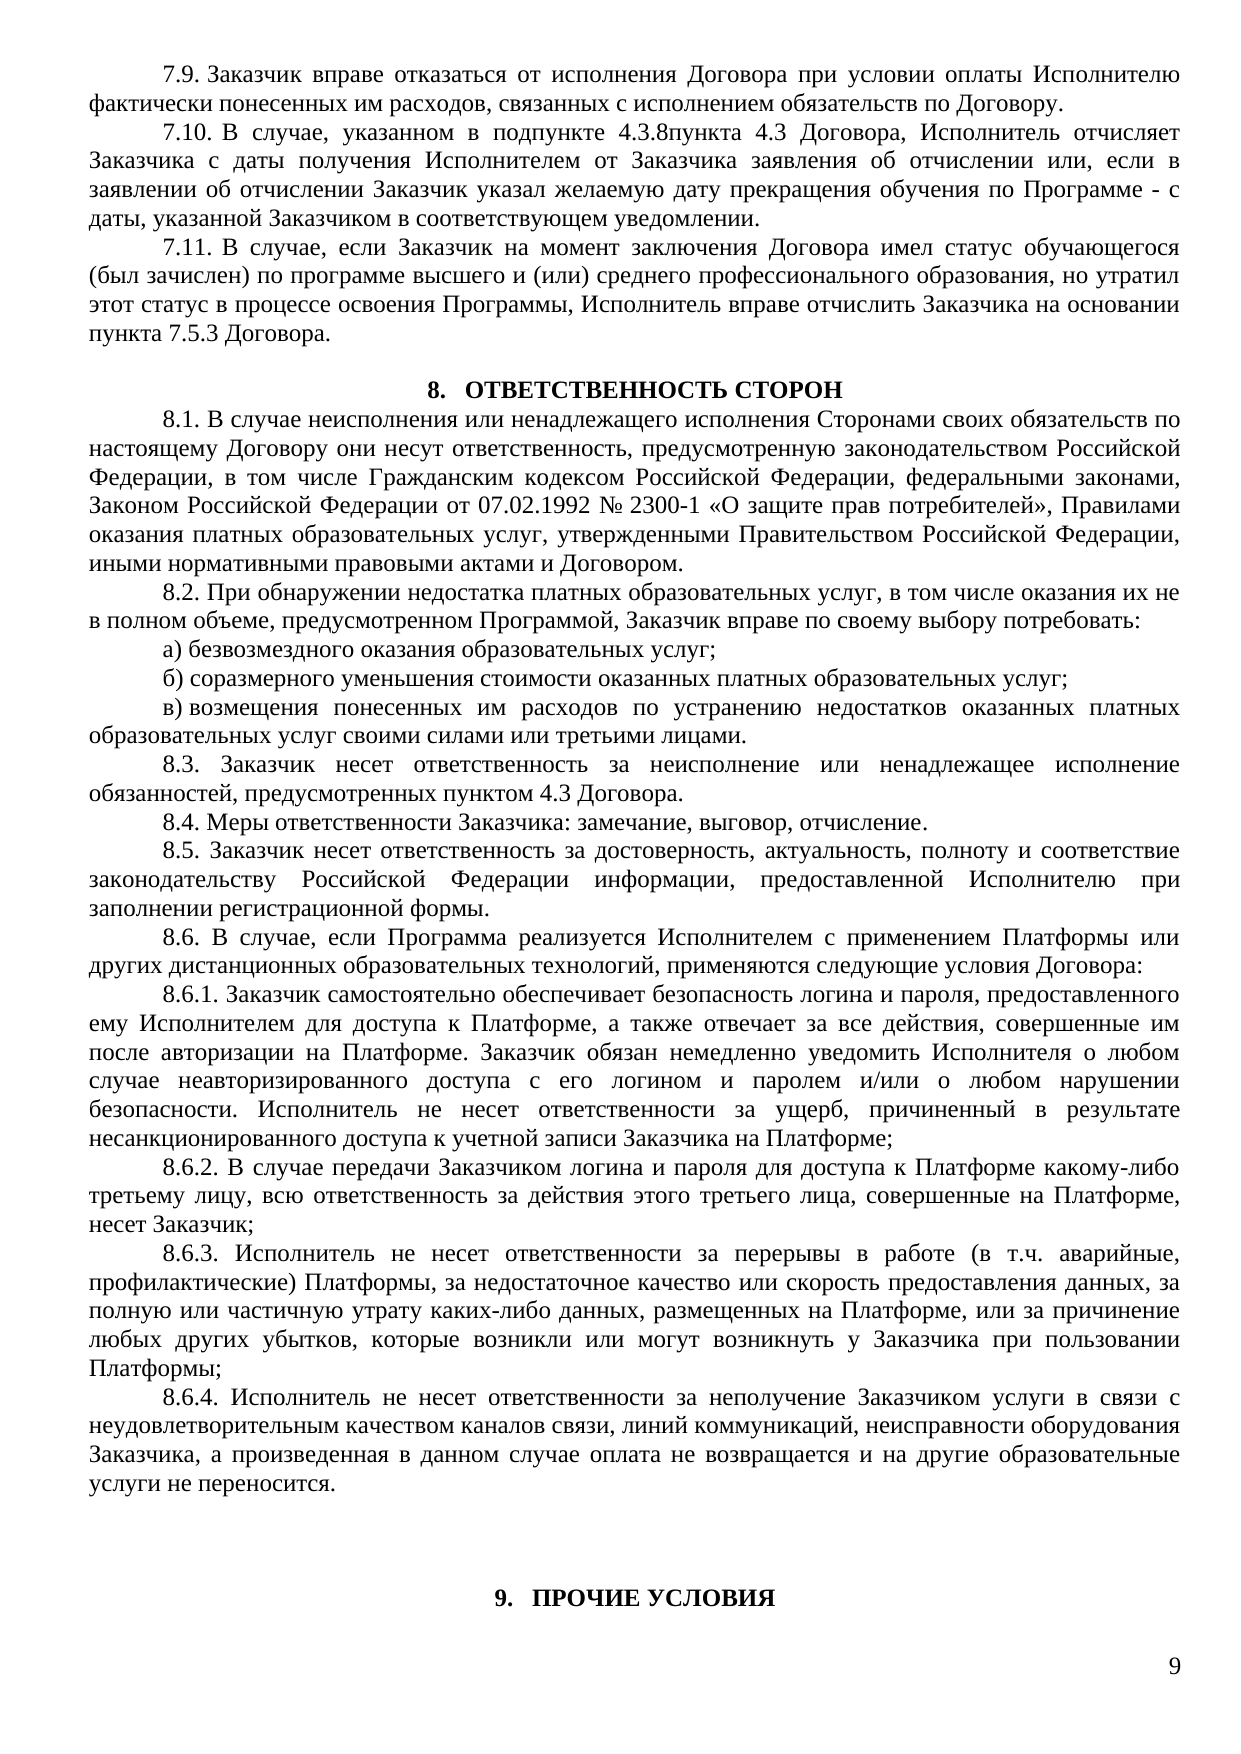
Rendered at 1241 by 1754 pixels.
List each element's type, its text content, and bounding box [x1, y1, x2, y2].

text 8.6.4. Исполнитель не несет ответственности за неполучение Заказчиком услуги в связи с неудовлетворительным качеством каналов связи, линий коммуникаций, неисправности оборудования Заказчика, а произведенная в данном случае оплата не возвращается и на другие образовательные услуги не переносится. [89, 1382, 1181, 1497]
text 8.3. Заказчик несет ответственность за неисполнение или ненадлежащее исполнение обязанностей, предусмотренных пунктом 4.3 Договора. [89, 749, 1181, 807]
list В случае неисполнения или ненадлежащего исполнения Сторонами своих обязательств по настоящему Договору они несут ответственность, предусмотренную законодательством Российской Федерации, в том числе Гражданским кодексом Российской Федерации, федеральными законами, Законом Российской Федерации от 07.02.1992 № 2300-1 «О защите прав потребителей», Правилами оказания платных образовательных услуг, утвержденными Правительством Российской Федерации, иными нормативными правовыми актами и Договором. [89, 404, 1181, 577]
text 8.6. В случае, если Программа реализуется Исполнителем с применением Платформы или других дистанционных образовательных технологий, применяются следующие условия Договора: [89, 922, 1181, 979]
text а) безвозмездного оказания образовательных услуг; [89, 634, 1181, 663]
list В случае, если Заказчик на момент заключения Договора имел статус обучающегося (был зачислен) по программе высшего и (или) среднего профессионального образования, но утратил этот статус в процессе освоения Программы, Исполнитель вправе отчислить Заказчика на основании пункта 7.5.3 Договора. [89, 232, 1181, 347]
text б) соразмерного уменьшения стоимости оказанных платных образовательных услуг; [89, 663, 1181, 692]
text 8.6.1. Заказчик самостоятельно обеспечивает безопасность логина и пароля, предоставленного ему Исполнителем для доступа к Платформе, а также отвечает за все действия, совершенные им после авторизации на Платформе. Заказчик обязан немедленно уведомить Исполнителя о любом случае неавторизированного доступа с его логином и паролем и/или о любом нарушении безопасности. Исполнитель не несет ответственности за ущерб, причиненный в результате несанкционированного доступа к учетной записи Заказчика на Платформе; [89, 979, 1181, 1152]
list Заказчик вправе отказаться от исполнения Договора при условии оплаты Исполнителю фактически понесенных им расходов, связанных с исполнением обязательств по Договору. [89, 59, 1181, 117]
text 8.5. Заказчик несет ответственность за достоверность, актуальность, полноту и соответствие законодательству Российской Федерации информации, предоставленной Исполнителю при заполнении регистрационной формы. [89, 835, 1181, 922]
list В случае, указанном в подпункте 4.3.8пункта 4.3 Договора, Исполнитель отчисляет Заказчика с даты получения Исполнителем от Заказчика заявления об отчислении или, если в заявлении об отчислении Заказчик указал желаемую дату прекращения обучения по Программе - с даты, указанной Заказчиком в соответствующем уведомлении. [89, 117, 1181, 232]
text 8.6.3. Исполнитель не несет ответственности за перерывы в работе (в т.ч. аварийные, профилактические) Платформы, за недостаточное качество или скорость предоставления данных, за полную или частичную утрату каких-либо данных, размещенных на Платформе, или за причинение любых других убытков, которые возникли или могут возникнуть у Заказчика при пользовании Платформы; [89, 1238, 1181, 1382]
text 8.2. При обнаружении недостатка платных образовательных услуг, в том числе оказания их не в полном объеме, предусмотренном Программой, Заказчик вправе по своему выбору потребовать: [89, 577, 1181, 634]
list ОТВЕТСТВЕННОСТЬ СТОРОН [89, 375, 1181, 404]
list ПРОЧИЕ УСЛОВИЯ [89, 1583, 1181, 1612]
text в) возмещения понесенных им расходов по устранению недостатков оказанных платных образовательных услуг своими силами или третьими лицами. [89, 692, 1181, 749]
text 8.4. Меры ответственности Заказчика: замечание, выговор, отчисление. [89, 807, 1181, 835]
text 8.6.2. В случае передачи Заказчиком логина и пароля для доступа к Платформе какому-либо третьему лицу, всю ответственность за действия этого третьего лица, совершенные на Платформе, несет Заказчик; [89, 1152, 1181, 1238]
